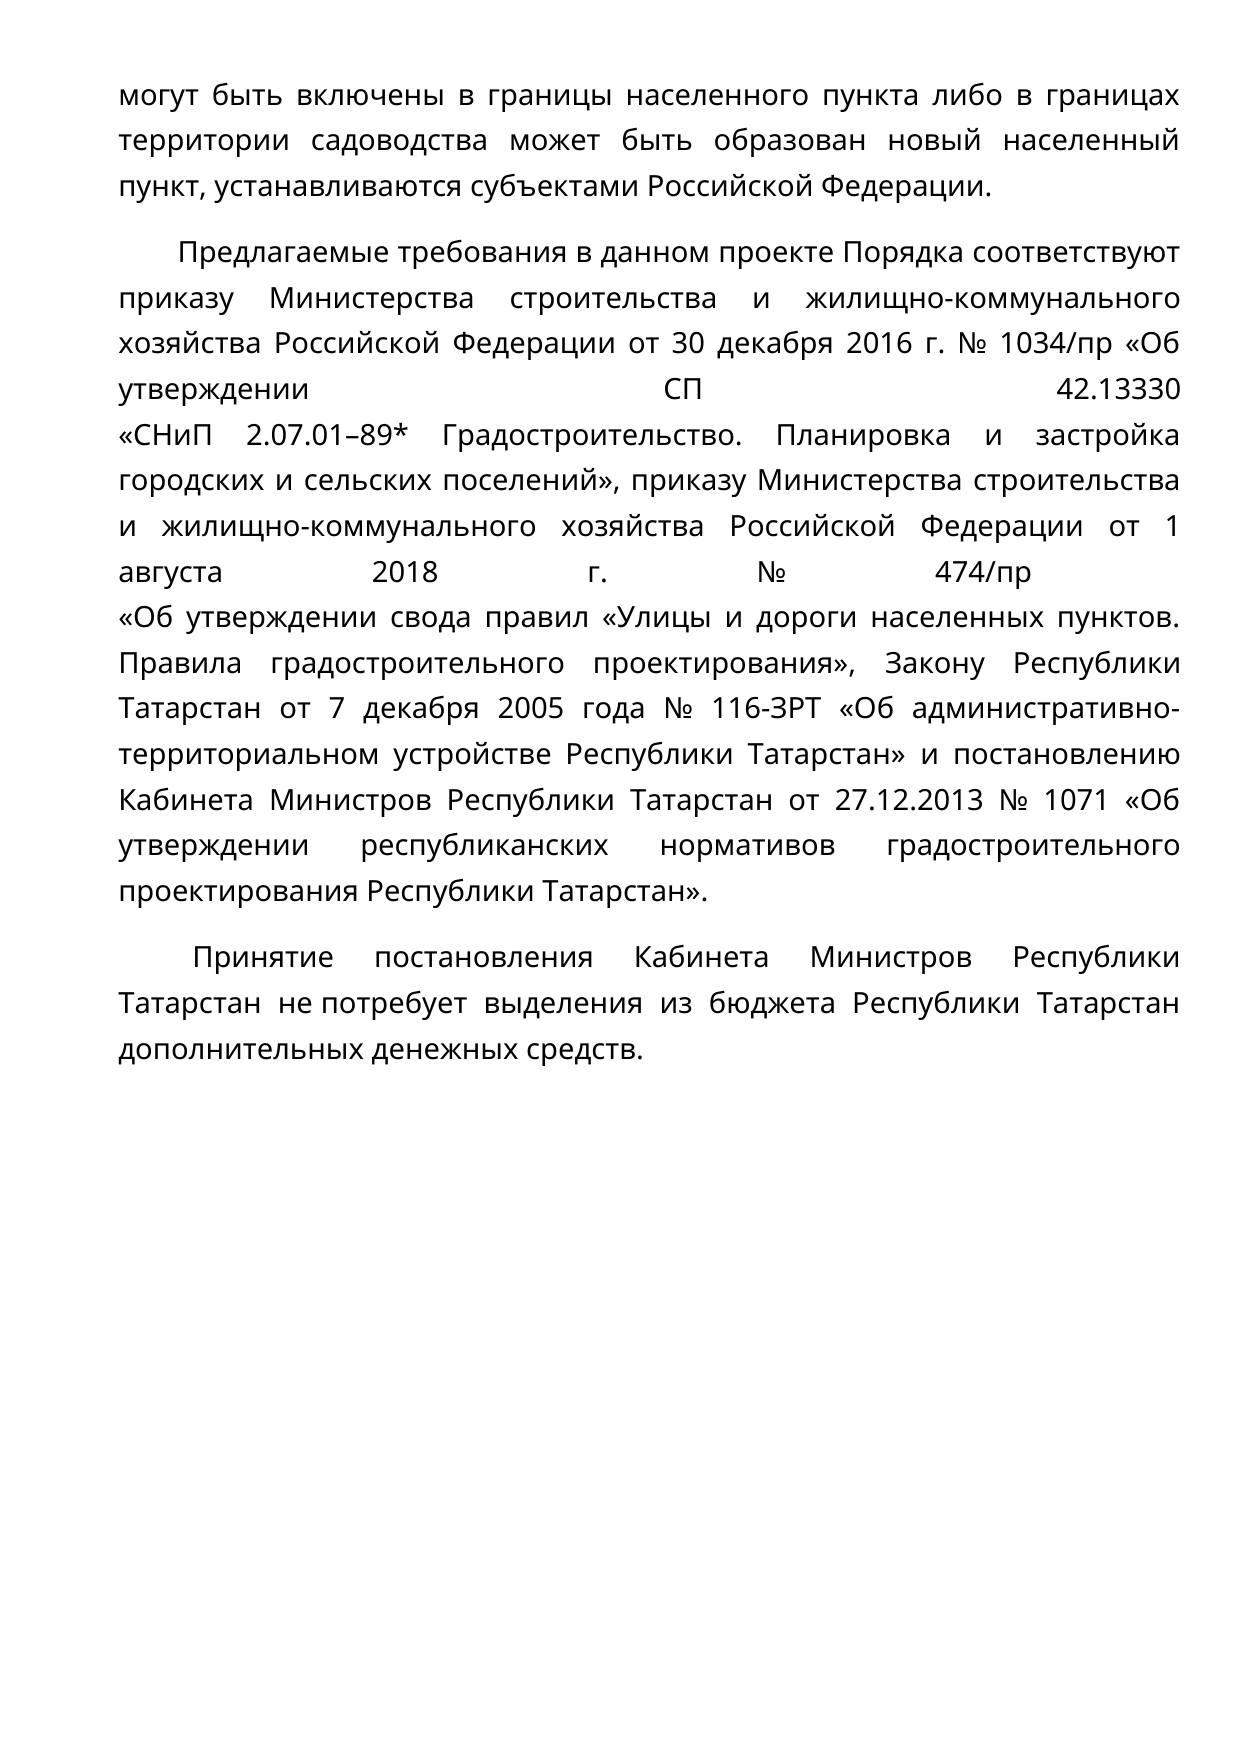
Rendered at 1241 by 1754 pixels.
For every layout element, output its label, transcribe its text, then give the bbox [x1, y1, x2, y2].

text Принятие постановления Кабинета Министров Республики Татарстан не потребует выделения из бюджета Республики Татарстан дополнительных денежных средств. [118, 937, 1181, 1068]
text Предлагаемые требования в данном проекте Порядка соответствуют приказу Министерства строительства и жилищно-коммунального хозяйства Российской Федерации от 30 декабря 2016 г. № 1034/пр «Об утверждении СП 42.13330 «СНиП 2.07.01–89* Градостроительство. Планировка и застройка городских и сельских поселений», приказу Министерства строительства и жилищно-коммунального хозяйства Российской Федерации от 1 августа 2018 г. № 474/пр «Об утверждении свода правил «Улицы и дороги населенных пунктов. Правила градостроительного проектирования», Закону Республики Татарстан от 7 декабря 2005 года № 116-ЗРТ «Об административно-территориальном устройстве Республики Татарстан» и постановлению Кабинета Министров Республики Татарстан от 27.12.2013 № 1071 «Об утверждении республиканских нормативов градостроительного проектирования Республики Татарстан». [118, 232, 1181, 688]
text Предлагаемые требования в данном проекте Порядка соответствуют приказу Министерства строительства и жилищно-коммунального хозяйства Российской Федерации от 30 декабря 2016 г. № 1034/пр «Об утверждении СП 42.13330 «СНиП 2.07.01–89* Градостроительство. Планировка и застройка городских и сельских поселений», приказу Министерства строительства и жилищно-коммунального хозяйства Российской Федерации от 1 августа 2018 г. № 474/пр «Об утверждении свода правил «Улицы и дороги населенных пунктов. Правила градостроительного проектирования», Закону Республики Татарстан от 7 декабря 2005 года № 116-ЗРТ «Об административно-территориальном устройстве Республики Татарстан» и постановлению Кабинета Министров Республики Татарстан от 27.12.2013 № 1071 «Об утверждении республиканских нормативов градостроительного проектирования Республики Татарстан». [118, 727, 1181, 910]
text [118, 74, 1181, 205]
